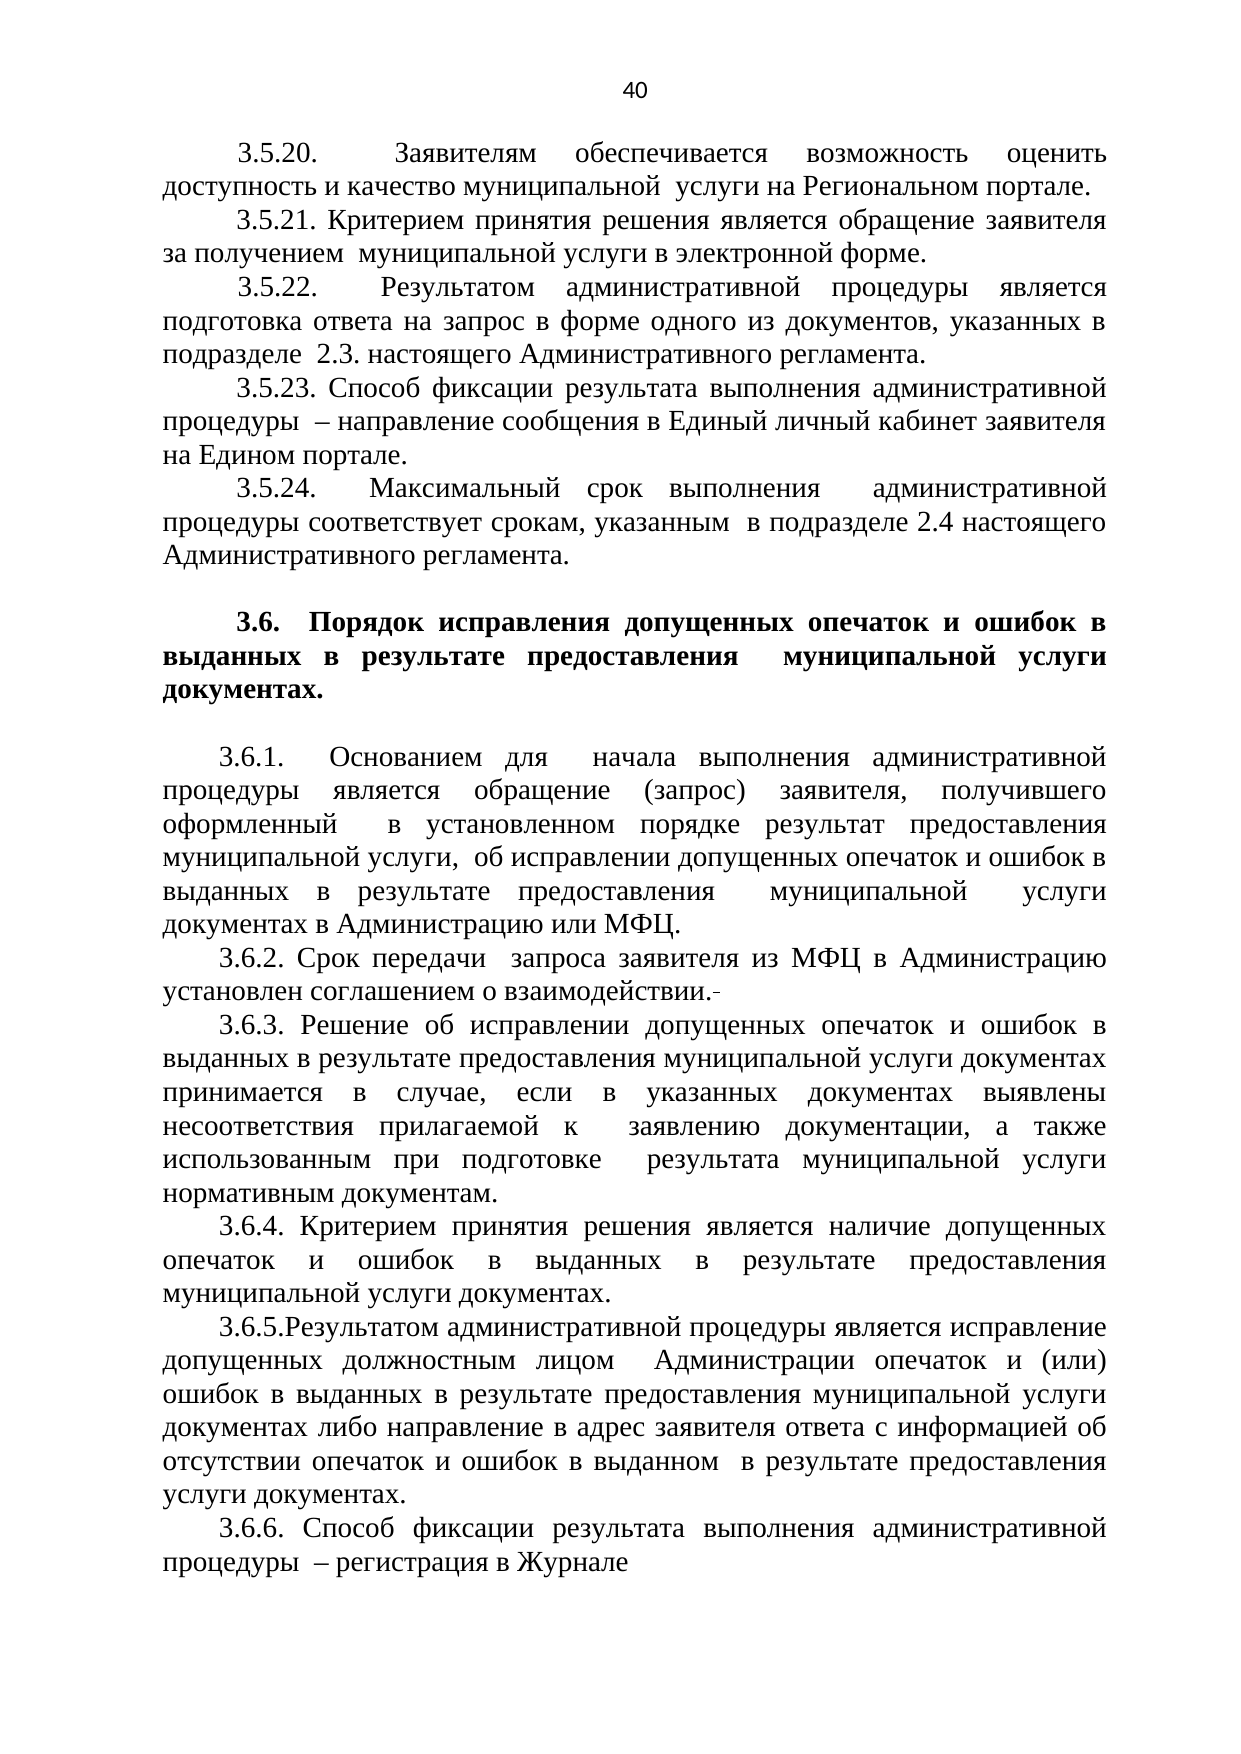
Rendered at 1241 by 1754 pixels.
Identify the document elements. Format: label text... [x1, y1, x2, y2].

text 3.5.23. Способ фиксации результата выполнения административной процедуры – направление сообщения в Единый личный кабинет заявителя на Едином портале. [162, 370, 1107, 470]
text 3.6.1. Основанием для начала выполнения административной процедуры является обращение (запрос) заявителя, получившего оформленный в установленном порядке результат предоставления муниципальной услуги, об исправлении допущенных опечаток и ошибок в выданных в результате предоставления муниципальной услуги документах в Администрацию или МФЦ. [162, 739, 1107, 940]
text 3.6.2. Срок передачи запроса заявителя из МФЦ в Администрацию установлен соглашением о взаимодействии. [162, 940, 1107, 1007]
text 3.5.21. Критерием принятия решения является обращение заявителя за получением муниципальной услуги в электронной форме. [162, 202, 1107, 269]
text 3.6.4. Критерием принятия решения является наличие допущенных опечаток и ошибок в выданных в результате предоставления муниципальной услуги документах. [162, 1208, 1107, 1309]
text 3.6.6. Способ фиксации результата выполнения административной процедуры – регистрация в Журнале [162, 1510, 1107, 1577]
text 3.5.22. Результатом административной процедуры является подготовка ответа на запрос в форме одного из документов, указанных в подразделе 2.3. настоящего Административного регламента. [162, 269, 1107, 370]
text 3.6.3. Решение об исправлении допущенных опечаток и ошибок в выданных в результате предоставления муниципальной услуги документах принимается в случае, если в указанных документах выявлены несоответствия прилагаемой к заявлению документации, а также использованным при подготовке результата муниципальной услуги нормативным документам. [162, 1007, 1107, 1208]
text 3.6.5.Результатом административной процедуры является исправление допущенных должностным лицом Администрации опечаток и (или) ошибок в выданных в результате предоставления муниципальной услуги документах либо направление в адрес заявителя ответа с информацией об отсутствии опечаток и ошибок в выданном в результате предоставления услуги документах. [162, 1309, 1107, 1510]
text 3.5.24. Максимальный срок выполнения административной процедуры соответствует срокам, указанным в подразделе 2.4 настоящего Административного регламента. [162, 470, 1107, 571]
text 3.6. Порядок исправления допущенных опечаток и ошибок в выданных в результате предоставления муниципальной услуги документах. [162, 604, 1107, 705]
text 3.5.20. Заявителям обеспечивается возможность оценить доступность и качество муниципальной услуги на Региональном портале. [162, 135, 1107, 202]
